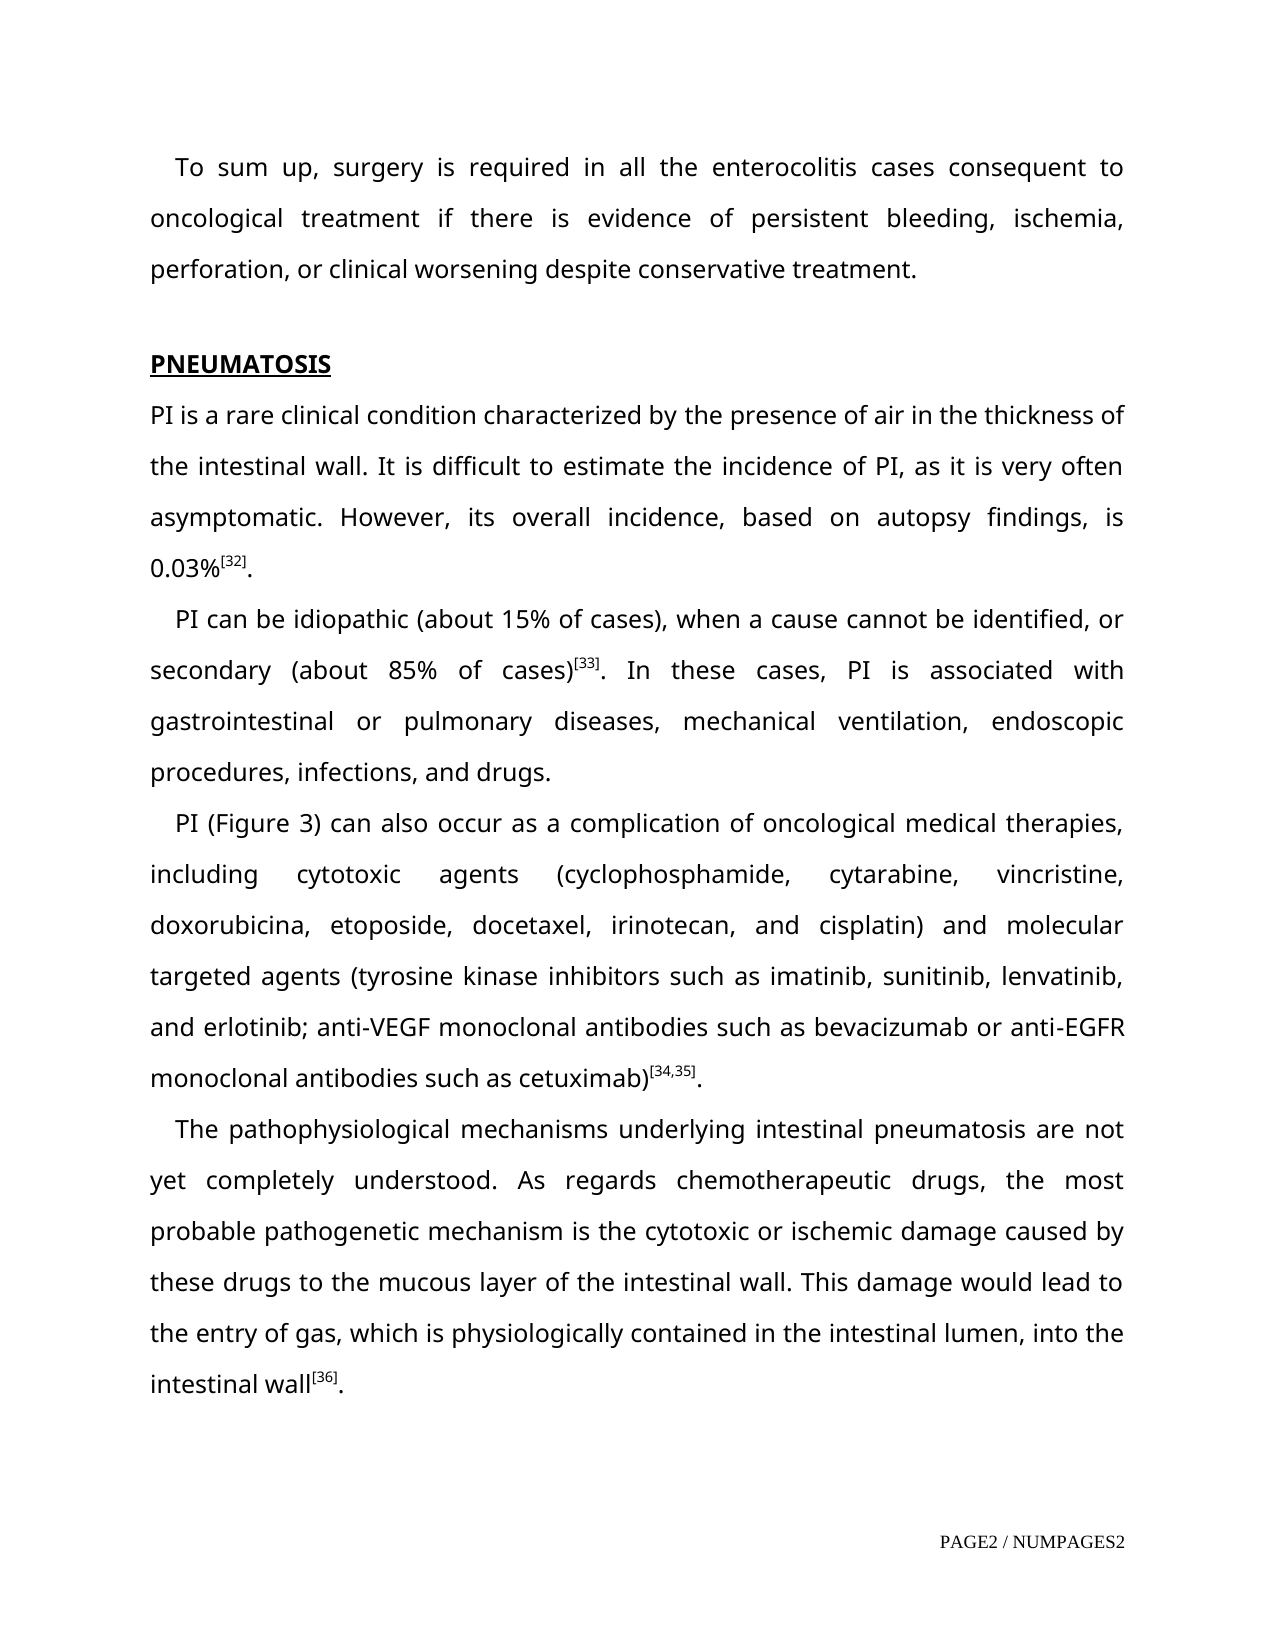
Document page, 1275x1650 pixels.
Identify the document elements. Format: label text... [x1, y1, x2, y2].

text The pathophysiological mechanisms underlying intestinal pneumatosis are not yet completely understood. As regards chemotherapeutic drugs, the most probable pathogenetic mechanism is the cytotoxic or ischemic damage caused by these drugs to the mucous layer of the intestinal wall. This damage would lead to the entry of gas, which is physiologically contained in the intestinal lumen, into the intestinal wall[36]. [150, 1112, 1125, 1401]
text PI can be idiopathic (about 15% of cases), when a cause cannot be identified, or secondary (about 85% of cases)[33]. In these cases, PI is associated with gastrointestinal or pulmonary diseases, mechanical ventilation, endoscopic procedures, infections, and drugs. [150, 601, 1125, 789]
text PNEUMATOSIS [150, 346, 1125, 380]
text PI is a rare clinical condition characterized by the presence of air in the thickness of the intestinal wall. It is difficult to estimate the incidence of PI, as it is very often asymptomatic. However, its overall incidence, based on autopsy findings, is 0.03%[32]. [150, 397, 1125, 584]
text PI (Figure 3) can also occur as a complication of oncological medical therapies, including cytotoxic agents (cyclophosphamide, cytarabine, vincristine, doxorubicina, etoposide, docetaxel, irinotecan, and cisplatin) and molecular targeted agents (tyrosine kinase inhibitors such as imatinib, sunitinib, lenvatinib, and erlotinib; anti-VEGF monoclonal antibodies such as bevacizumab or anti-EGFR monoclonal antibodies such as cetuximab)[34,35]. [150, 806, 1125, 1095]
text To sum up, surgery is required in all the enterocolitis cases consequent to oncological treatment if there is evidence of persistent bleeding, ischemia, perforation, or clinical worsening despite conservative treatment. [150, 150, 1125, 286]
